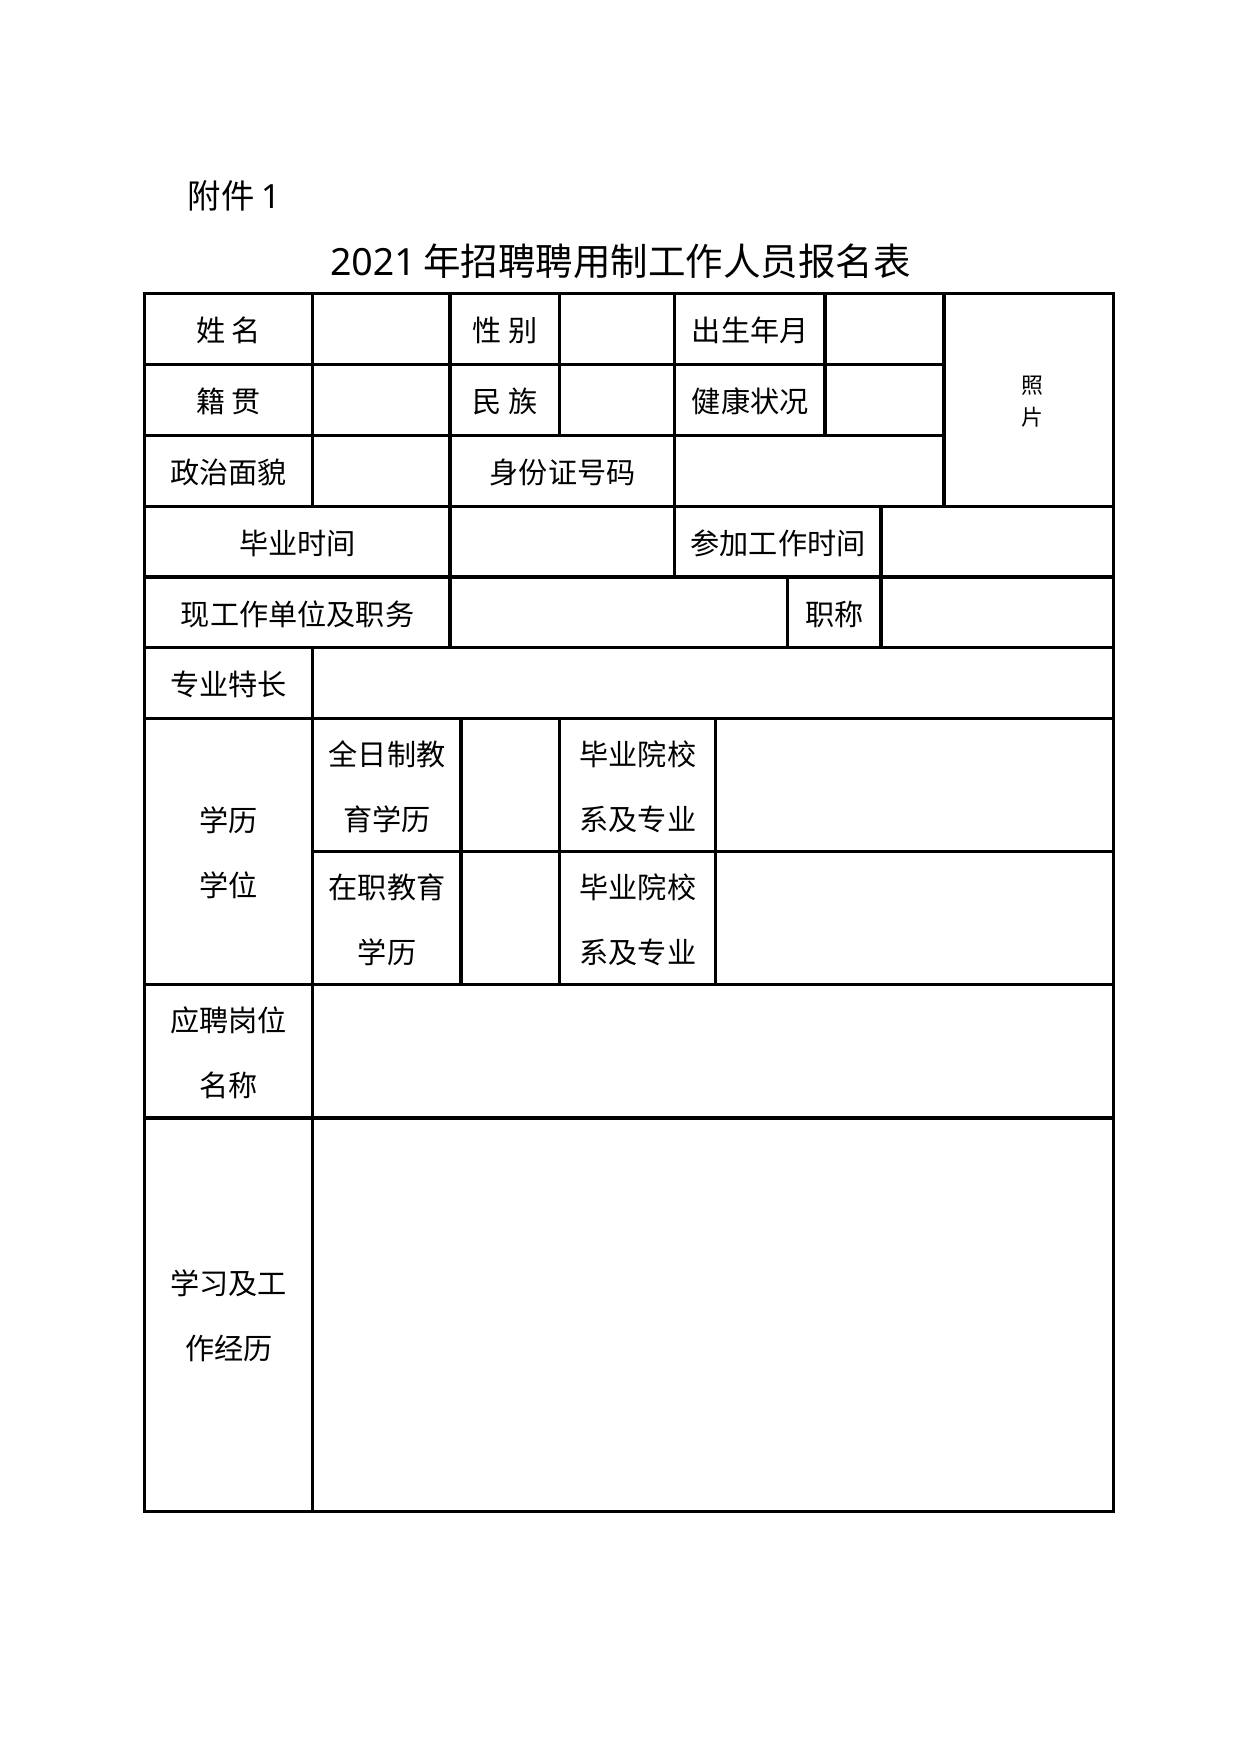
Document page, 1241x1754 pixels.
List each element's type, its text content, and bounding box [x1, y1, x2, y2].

table_cell 学习及工作经历 [146, 1120, 311, 1509]
table_cell 身份证号码 [452, 437, 673, 504]
text 附件1 [187, 162, 1053, 227]
table_header 照 片 [946, 295, 1112, 504]
table_cell [314, 366, 448, 434]
table_cell [463, 720, 558, 850]
table_cell 毕业院校 系及专业 [561, 720, 714, 850]
table_cell 参加工作时间 [676, 508, 879, 575]
table_cell [452, 508, 673, 575]
table_cell 政治面貌 [146, 437, 311, 504]
table_cell [676, 437, 942, 504]
table_cell [314, 986, 1112, 1116]
table_header [314, 295, 448, 363]
table_cell 民 族 [452, 366, 558, 434]
table_cell 毕业院校 系及专业 [561, 853, 714, 983]
table_cell [717, 853, 1112, 983]
table_cell [463, 853, 558, 983]
table_cell 职称 [789, 579, 879, 646]
table_header [827, 295, 942, 363]
table_header [561, 295, 673, 363]
table_cell [883, 508, 1112, 575]
table_cell [883, 579, 1112, 646]
table_cell 在职教育学历 [314, 853, 459, 983]
table_cell 籍 贯 [146, 366, 311, 434]
table_cell 学历 学位 [146, 720, 311, 983]
table_cell [314, 649, 1112, 717]
table_cell 全日制教育学历 [314, 720, 459, 850]
table_cell 专业特长 [146, 649, 311, 717]
table_header 姓 名 [146, 295, 311, 363]
table_cell 毕业时间 [146, 508, 448, 575]
table_cell [827, 366, 942, 434]
table_cell [561, 366, 673, 434]
table_cell 现工作单位及职务 [146, 579, 448, 646]
table_cell [314, 1120, 1112, 1509]
table_header 出生年月 [676, 295, 823, 363]
table_cell 应聘岗位 名称 [146, 986, 311, 1116]
table_header 性 别 [452, 295, 558, 363]
table_cell [717, 720, 1112, 850]
table_cell [314, 437, 448, 504]
table_cell 健康状况 [676, 366, 823, 434]
text 2021年招聘聘用制工作人员报名表 [187, 227, 1053, 292]
table_cell [452, 579, 786, 646]
